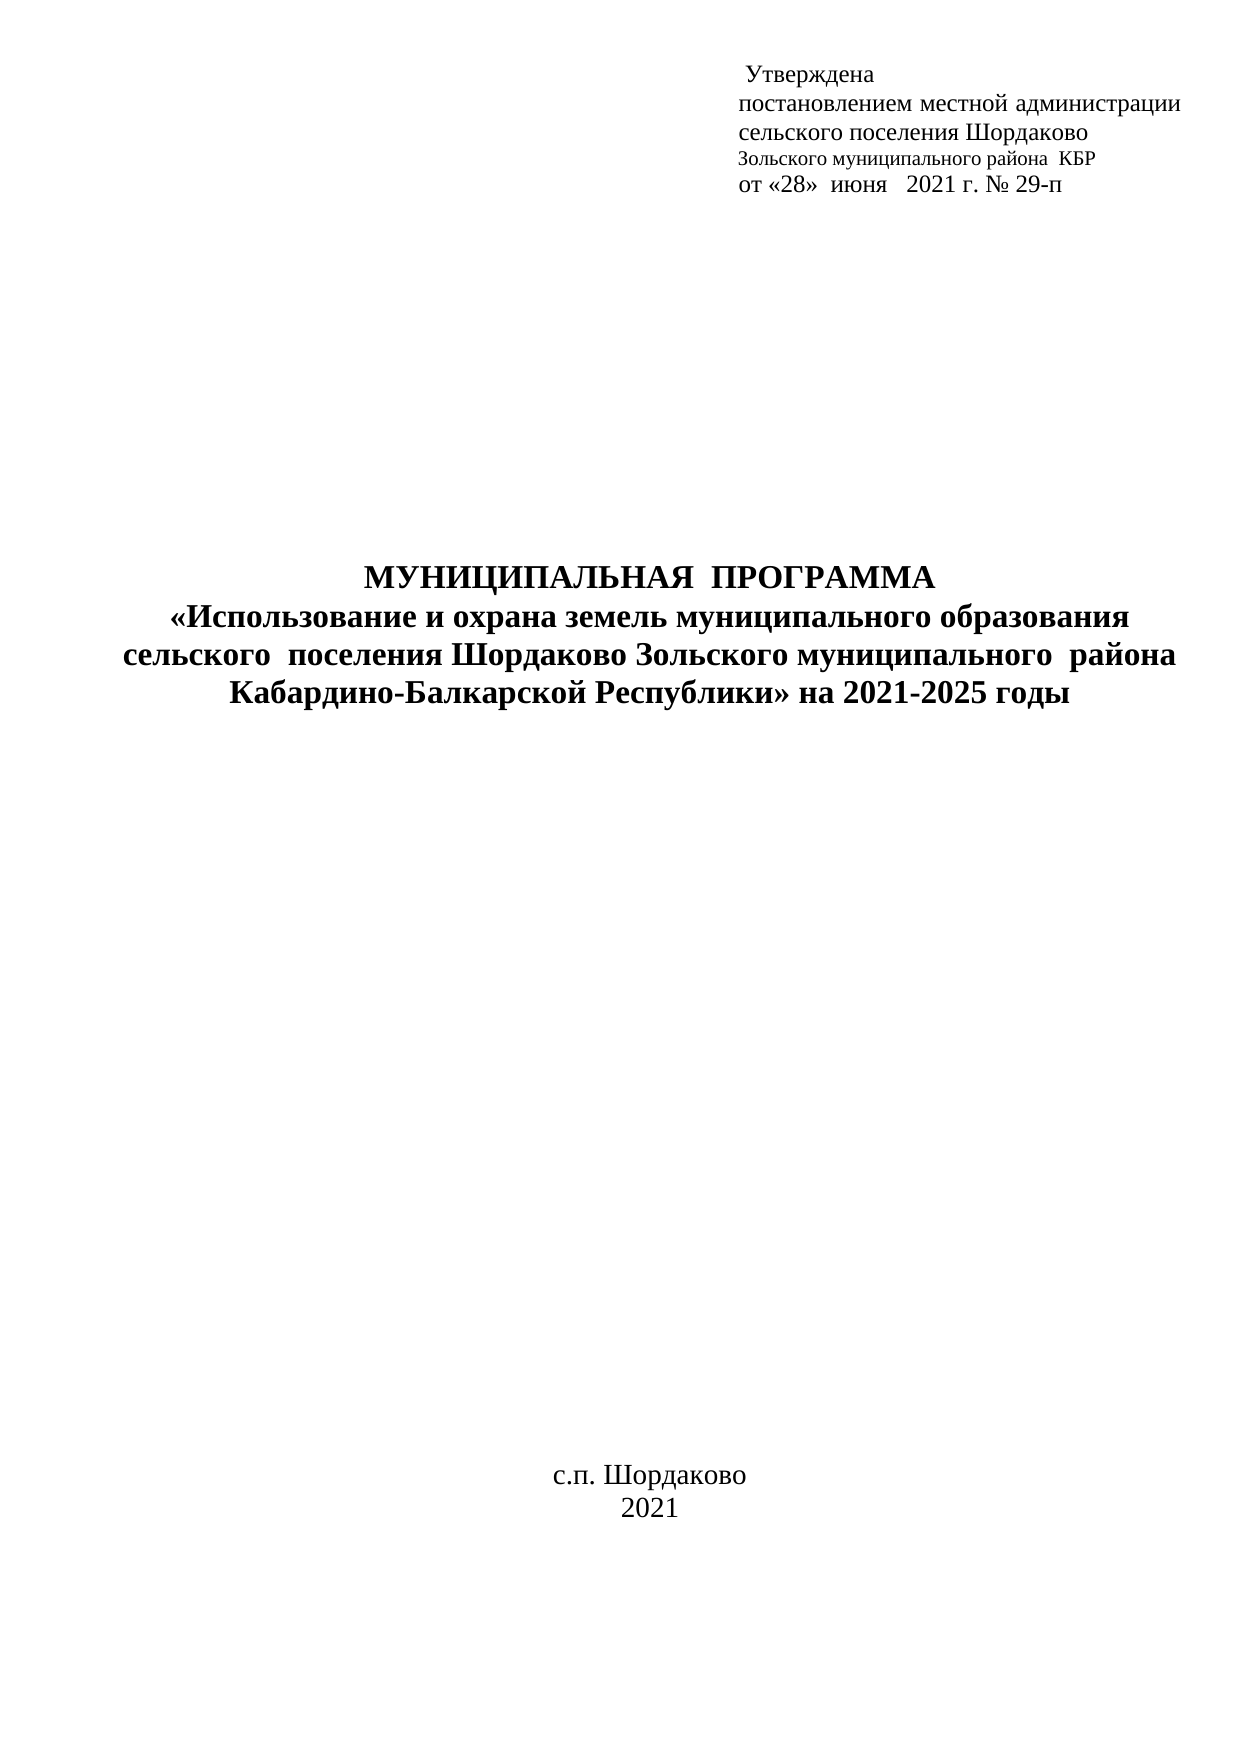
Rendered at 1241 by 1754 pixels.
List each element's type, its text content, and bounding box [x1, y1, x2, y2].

text с.п. Шордаково [118, 1457, 1181, 1491]
text Зольского муниципального района КБР [118, 145, 1181, 169]
text от «28» июня 2021 г. № 29-п [738, 169, 1181, 198]
text сельского поселения Шордаково Зольского муниципального района Кабардино-Балкарской Республики» на 2021-2025 годы [118, 634, 1181, 711]
text «Использование и охрана земель муниципального образования [118, 596, 1181, 634]
text 2021 [118, 1491, 1181, 1524]
subtitle постановлением местной администрации сельского поселения Шордаково [738, 88, 1181, 145]
text МУНИЦИПАЛЬНАЯ ПРОГРАММА [118, 558, 1181, 596]
subtitle Утверждена [738, 59, 1181, 88]
